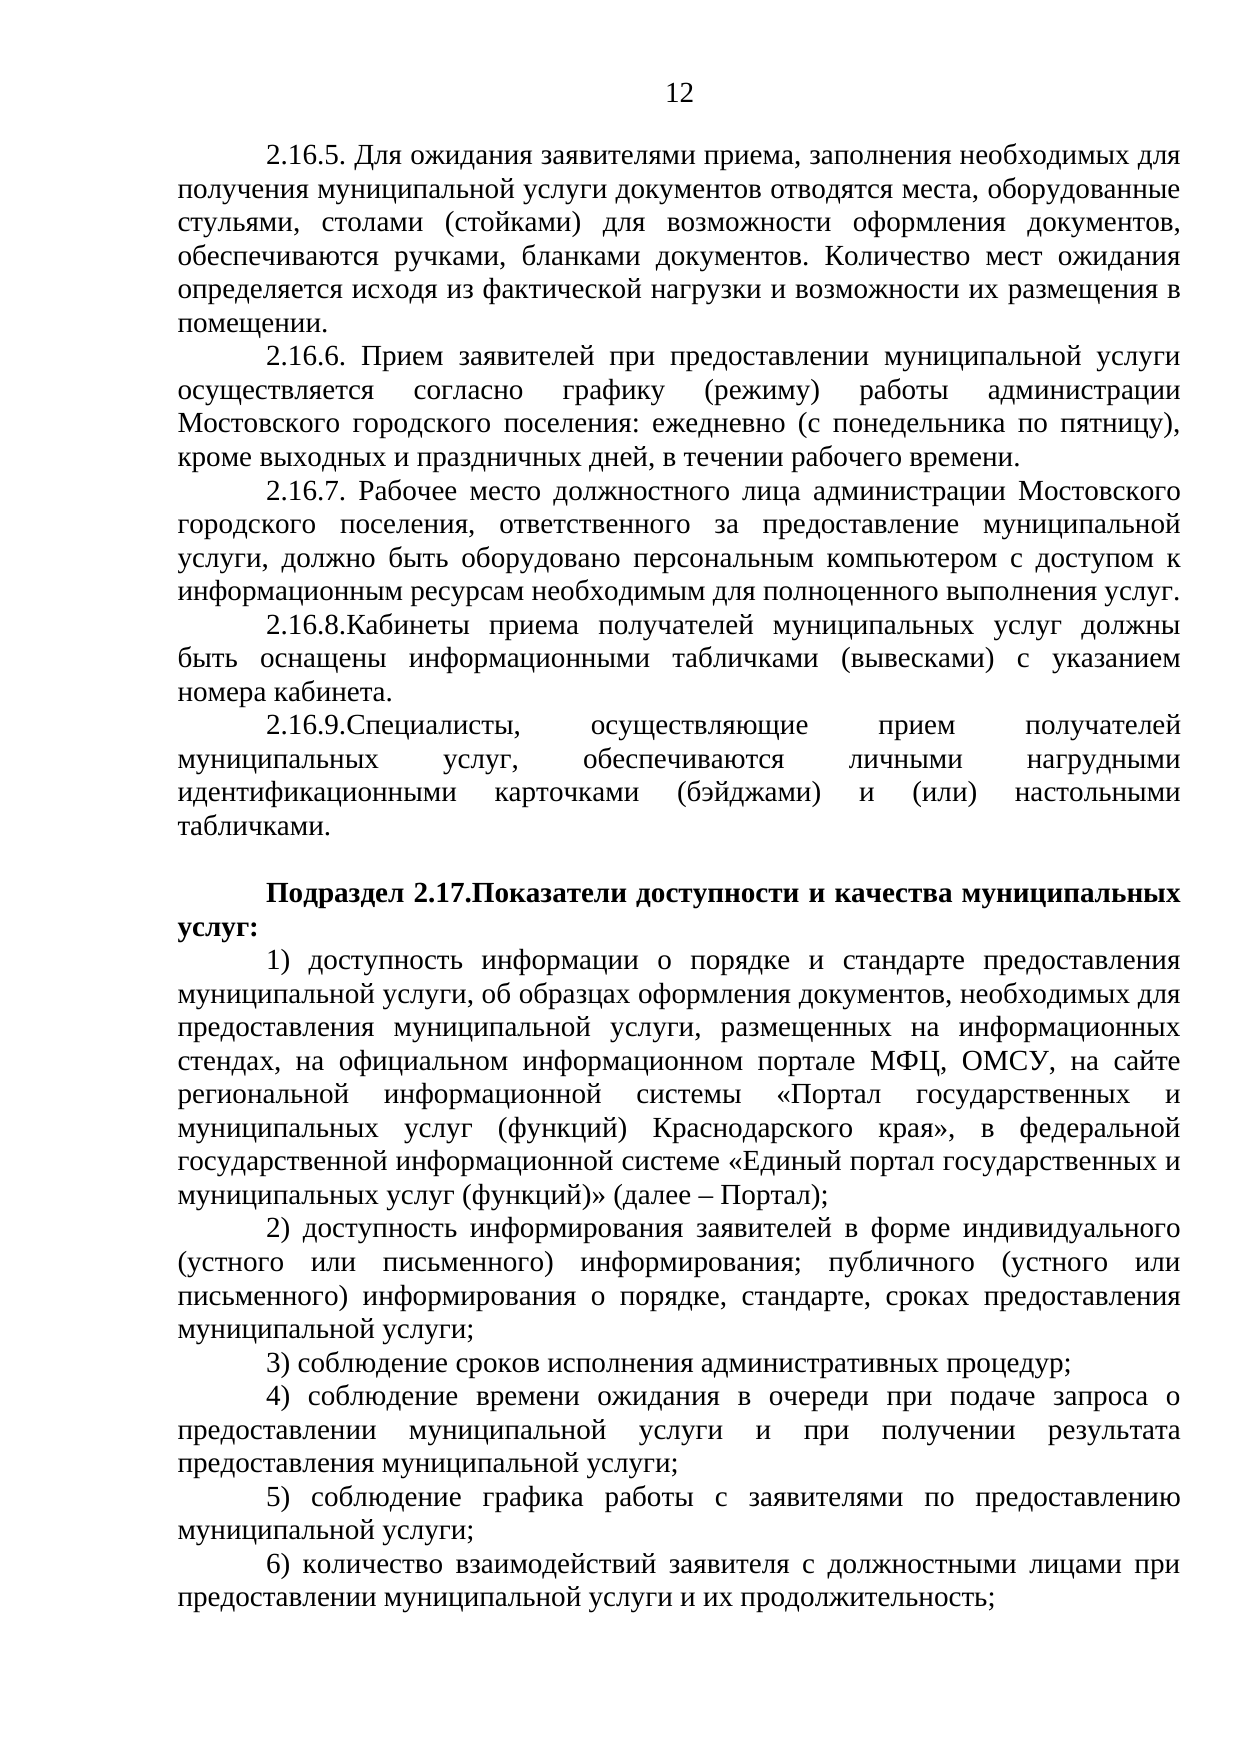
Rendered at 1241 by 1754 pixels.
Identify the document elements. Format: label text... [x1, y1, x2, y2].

text 2.16.5. Для ожидания заявителями приема, заполнения необходимых для получения муниципальной услуги документов отводятся места, оборудованные стульями, столами (стойками) для возможности оформления документов, обеспечиваются ручками, бланками документов. Количество мест ожидания определяется исходя из фактической нагрузки и возможности их размещения в помещении. [177, 137, 1181, 338]
text 2.16.8.Кабинеты приема получателей муниципальных услуг должны быть оснащены информационными табличками (вывесками) с указанием номера кабинета. [177, 607, 1181, 707]
text 4) соблюдение времени ожидания в очереди при подаче запроса о предоставлении муниципальной услуги и при получении результата предоставления муниципальной услуги; [177, 1378, 1181, 1479]
text 5) соблюдение графика работы с заявителями по предоставлению муниципальной услуги; [177, 1479, 1181, 1546]
text 2.16.7. Рабочее место должностного лица администрации Мостовского городского поселения, ответственного за предоставление муниципальной услуги, должно быть оборудовано персональным компьютером с доступом к информационным ресурсам необходимым для полноценного выполнения услуг. [177, 473, 1181, 607]
text 2.16.9.Специалисты, осуществляющие прием получателей муниципальных услуг, обеспечиваются личными нагрудными идентификационными карточками (бэйджами) и (или) настольными табличками. [177, 707, 1181, 842]
text 2.16.6. Прием заявителей при предоставлении муниципальной услуги осуществляется согласно графику (режиму) работы администрации Мостовского городского поселения: ежедневно (с понедельника по пятницу), кроме выходных и праздничных дней, в течении рабочего времени. [177, 338, 1181, 473]
text 1) доступность информации о порядке и стандарте предоставления муниципальной услуги, об образцах оформления документов, необходимых для предоставления муниципальной услуги, размещенных на информационных стендах, на официальном информационном портале МФЦ, ОМСУ, на сайте региональной информационной системы «Портал государственных и муниципальных услуг (функций) Краснодарского края», в федеральной государственной информационной системе «Единый портал государственных и муниципальных услуг (функций)» (далее – Портал); [177, 942, 1181, 1211]
text 3) соблюдение сроков исполнения административных процедур; [177, 1345, 1181, 1378]
text 2) доступность информирования заявителей в форме индивидуального (устного или письменного) информирования; публичного (устного или письменного) информирования о порядке, стандарте, сроках предоставления муниципальной услуги; [177, 1211, 1181, 1345]
text Подраздел 2.17.Показатели доступности и качества муниципальных услуг: [177, 875, 1181, 942]
text 6) количество взаимодействий заявителя с должностными лицами при предоставлении муниципальной услуги и их продолжительность; [177, 1546, 1181, 1613]
